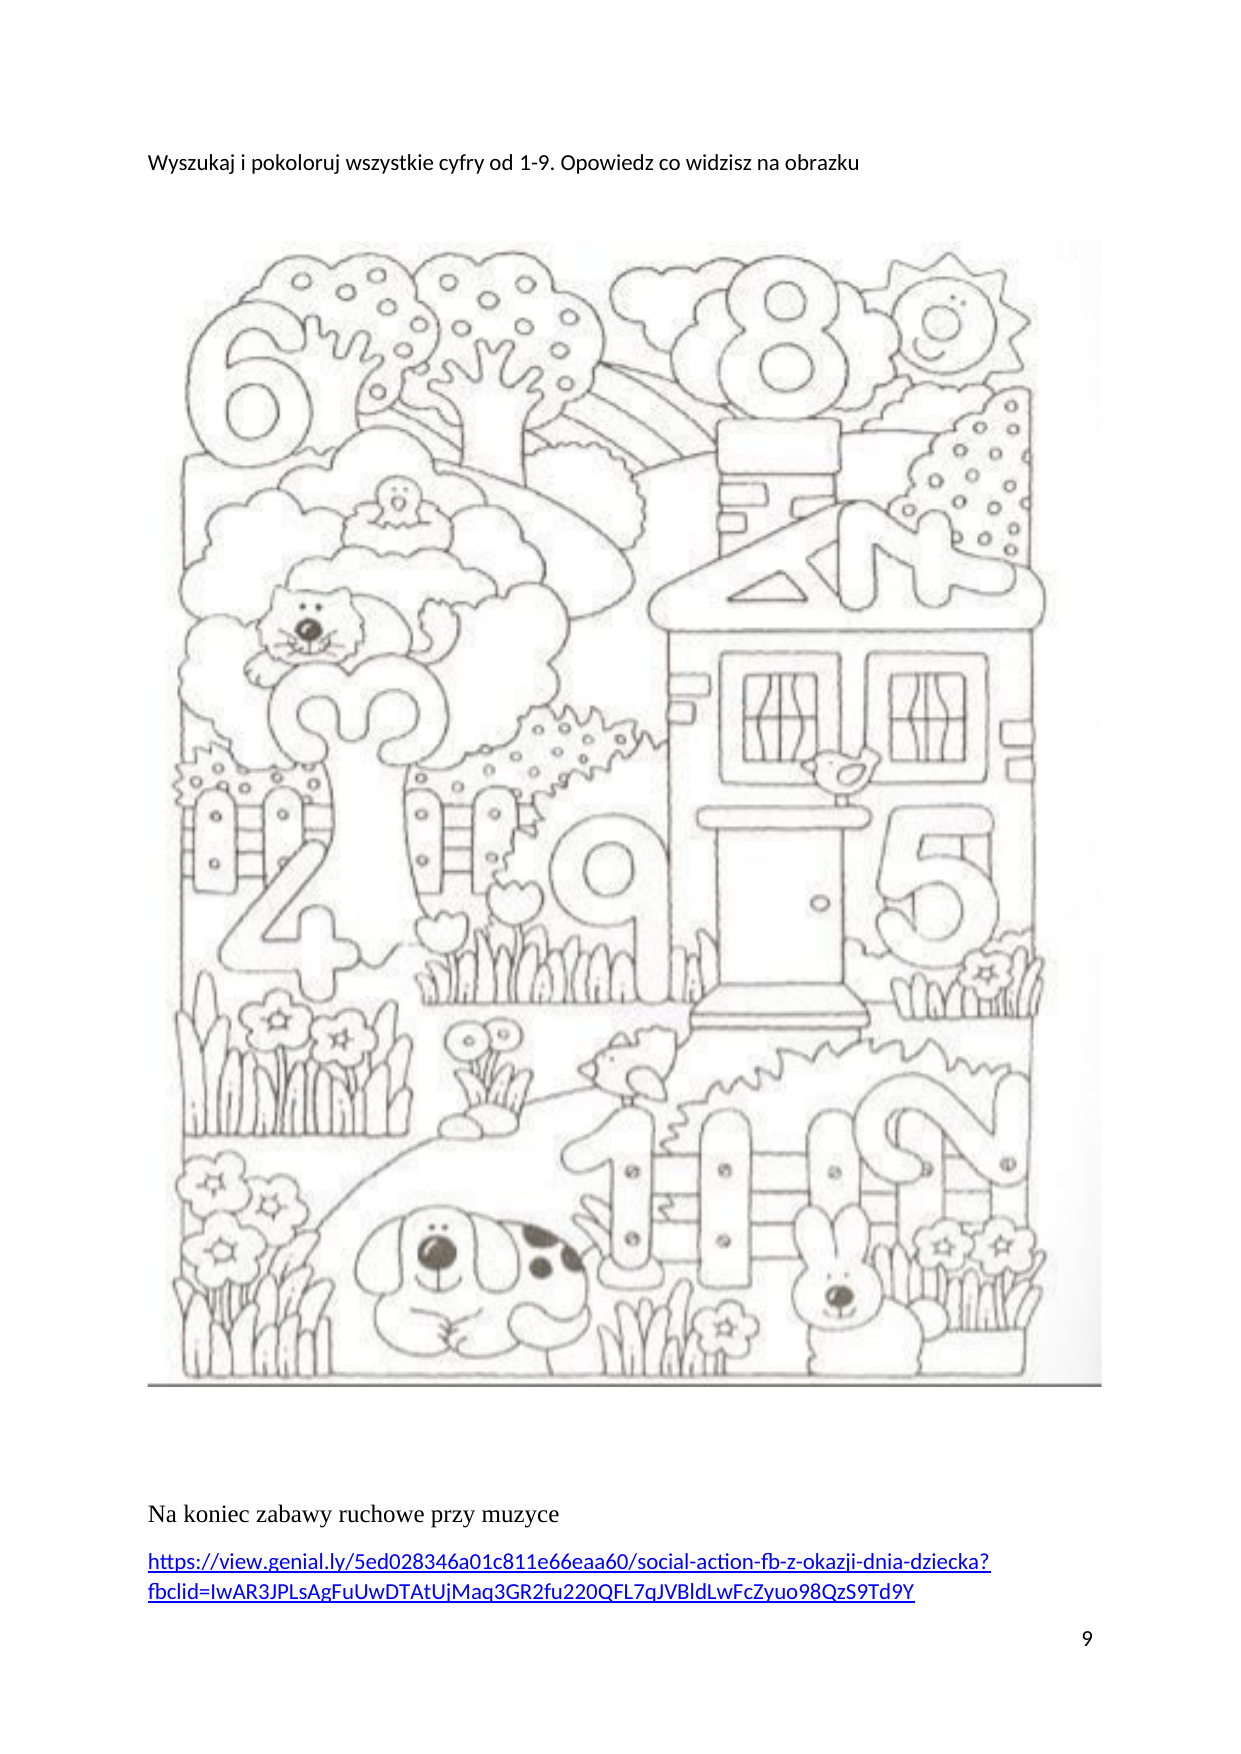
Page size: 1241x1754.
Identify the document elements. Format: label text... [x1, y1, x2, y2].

text Na koniec zabawy ruchowe przy muzyce [148, 1499, 1093, 1528]
text Wyszukaj i pokoloruj wszystkie cyfry od 1-9. Opowiedz co widzisz na obrazku [148, 148, 1093, 176]
text https://view.genial.ly/5ed028346a01c811e66eaa60/social-action-fb-z-okazji-dnia-dziecka?fbclid=IwAR3JPLsAgFuUwDTAtUjMaq3GR2fu220QFL7qJVBldLwFcZyuo98QzS9Td9Y [148, 1547, 1093, 1605]
picture [147, 241, 1102, 1387]
